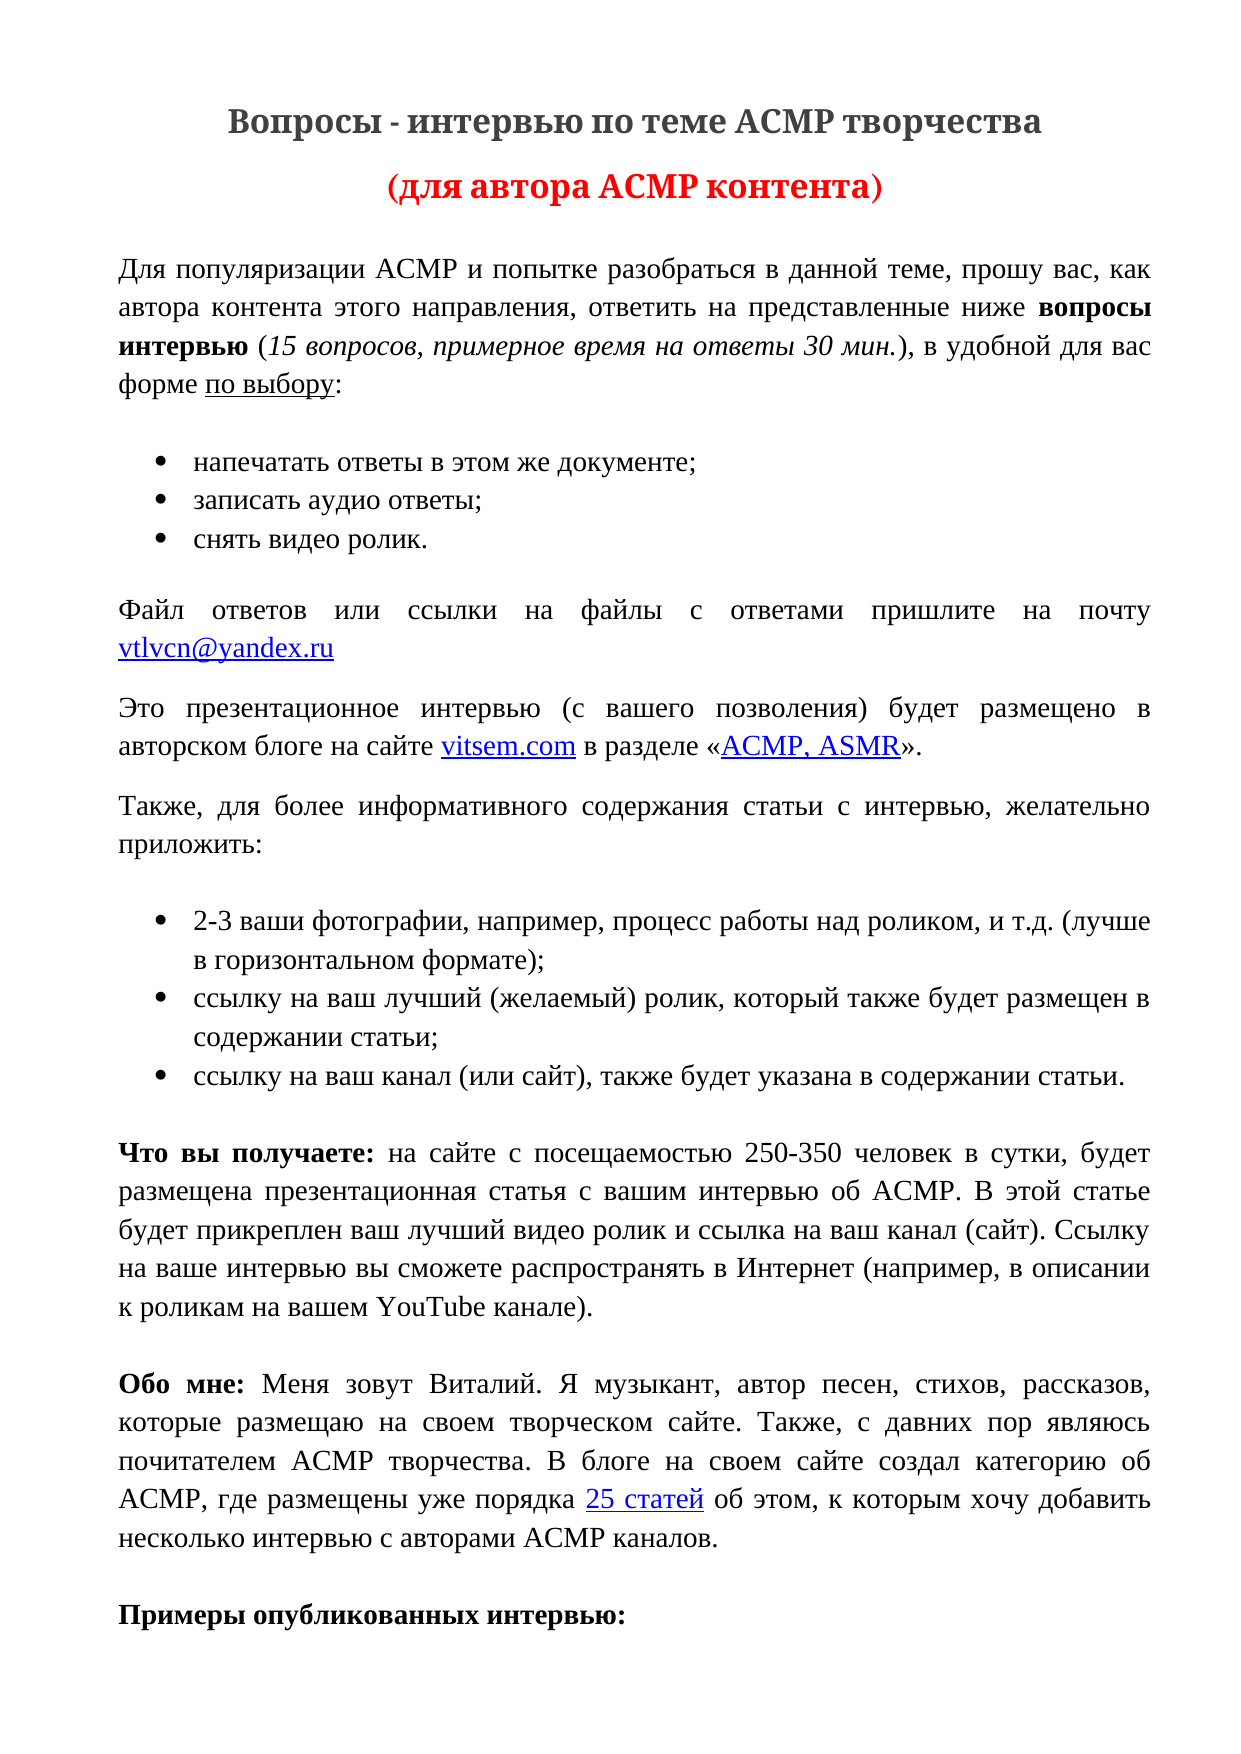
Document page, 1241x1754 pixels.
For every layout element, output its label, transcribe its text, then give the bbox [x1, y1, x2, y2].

text Для популяризации АСМР и попытке разобраться в данной теме, прошу вас, как автора контента этого направления, ответить на представленные ниже вопросы интервью (15 вопросов, примерное время на ответы 30 мин.), в удобной для вас форме по выбору: [118, 251, 1152, 400]
text Это презентационное интервью (с вашего позволения) будет размещено в авторском блоге на сайте vitsem.com в разделе «АСМР, ASMR». [118, 690, 1152, 762]
text Вопросы - интервью по теме АСМР творчества [118, 103, 1152, 142]
list записать аудио ответы; [156, 482, 1152, 516]
list ссылку на ваш лучший (желаемый) ролик, который также будет размещен в содержании статьи; [156, 980, 1152, 1053]
list напечатать ответы в этом же документе; [156, 444, 1152, 477]
list ссылку на ваш канал (или сайт), также будет указана в содержании статьи. [156, 1058, 1152, 1091]
list 2-3 ваши фотографии, например, процесс работы над роликом, и т.д. (лучше в горизонтальном формате); [156, 903, 1152, 975]
text Примеры опубликованных интервью: [118, 1597, 1152, 1631]
text Обо мне: Меня зовут Виталий. Я музыкант, автор песен, стихов, рассказов, которые размещаю на своем творческом сайте. Также, с давних пор являюсь почитателем АСМР творчества. В блоге на своем сайте создал категорию об АСМР, где размещены уже порядка 25 статей об этом, к которым хочу добавить несколько интервью с авторами АСМР каналов. [118, 1366, 1152, 1554]
text (для автора АСМР контента) [118, 168, 1152, 207]
text Также, для более информативного содержания статьи с интервью, желательно приложить: [118, 788, 1152, 860]
list снять видео ролик. [156, 521, 1152, 554]
text Файл ответов или ссылки на файлы с ответами пришлите на почту vtlvcn@yandex.ru [118, 592, 1152, 664]
text Что вы получаете: на сайте с посещаемостью 250-350 человек в сутки, будет размещена презентационная статья с вашим интервью об АСМР. В этой статье будет прикреплен ваш лучший видео ролик и ссылка на ваш канал (сайт). Ссылку на ваше интервью вы сможете распространять в Интернет (например, в описании к роликам на вашем YouTube канале). [118, 1135, 1152, 1322]
